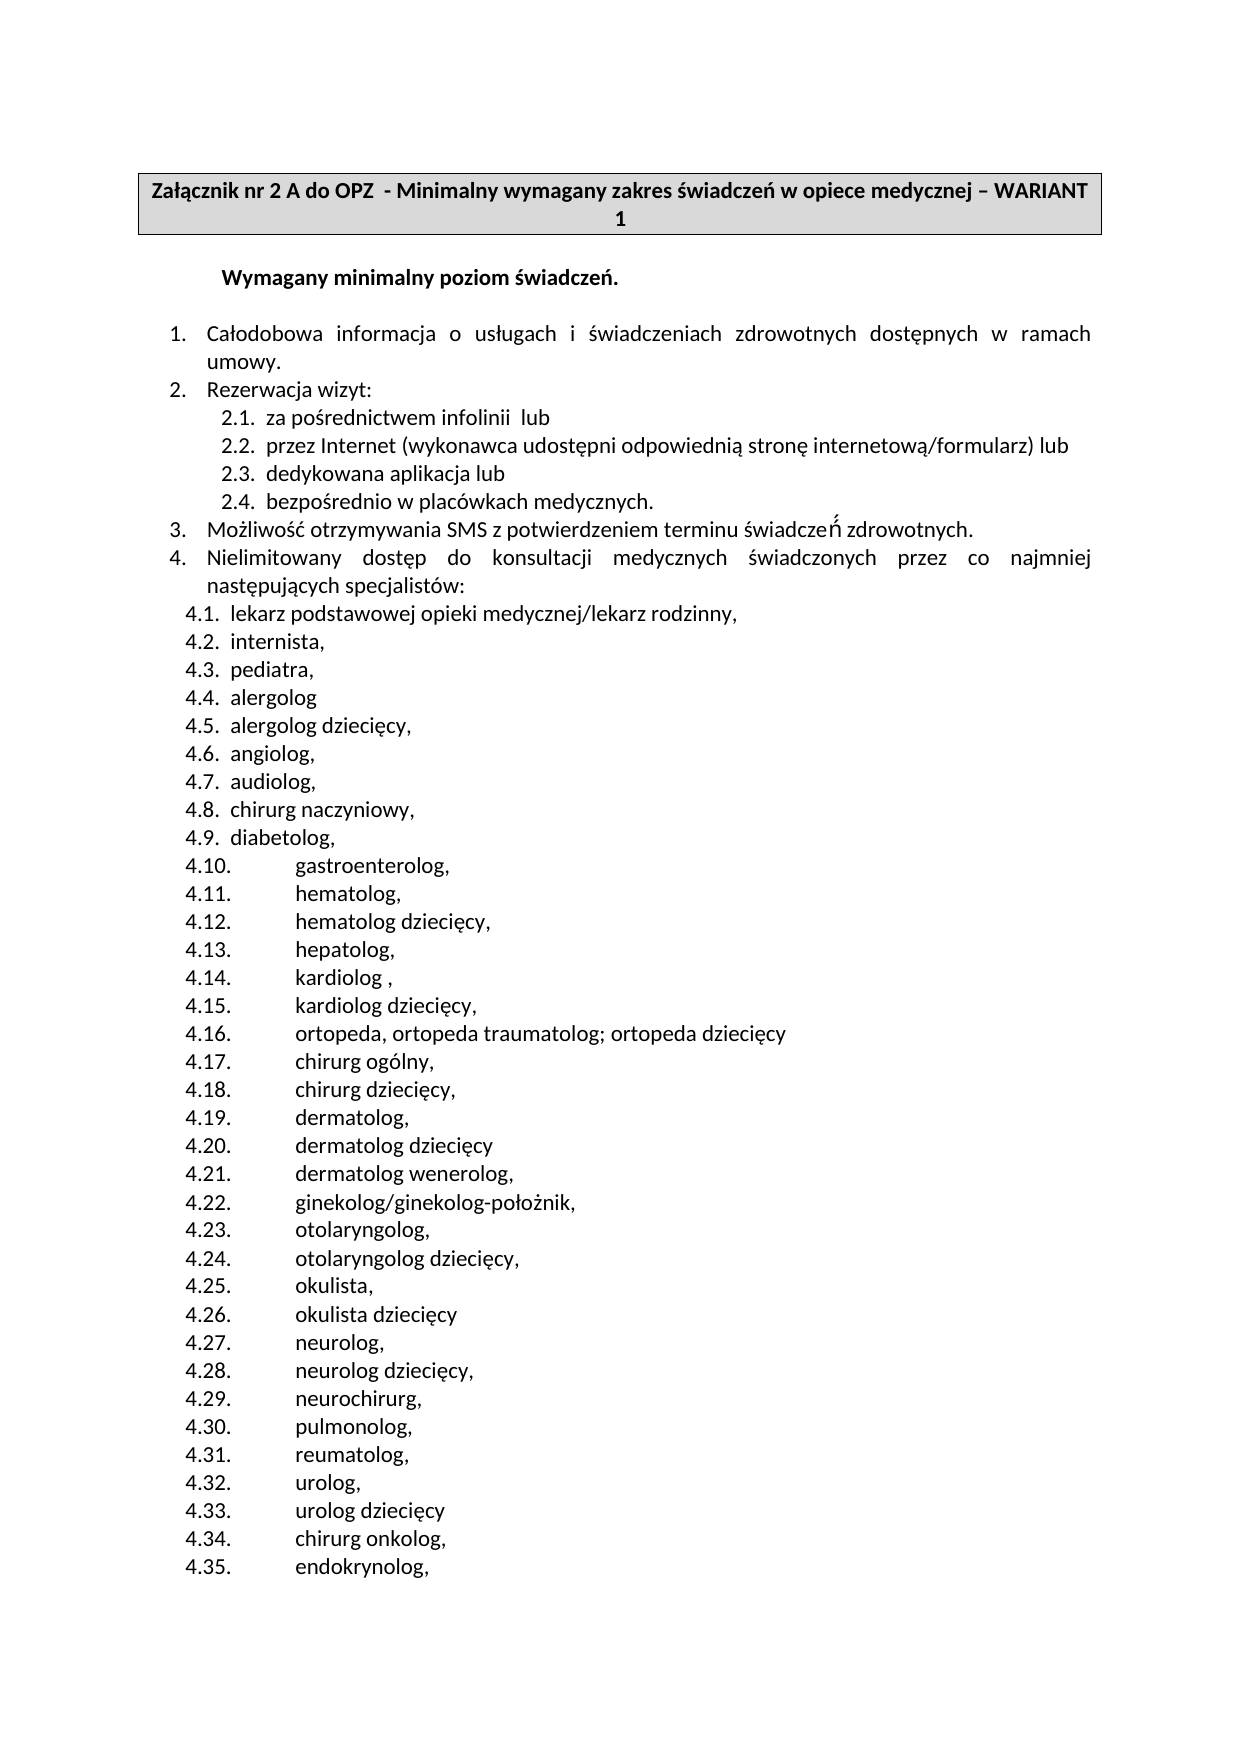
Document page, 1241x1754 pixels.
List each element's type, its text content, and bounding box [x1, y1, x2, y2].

list Nielimitowany dostęp do konsultacji medycznych świadczonych przez co najmniej następujących specjalistów: [169, 543, 1093, 599]
list lekarz podstawowej opieki medycznej/lekarz rodzinny, [185, 599, 1093, 627]
list alergolog [185, 683, 1093, 711]
list audiolog, [185, 767, 1093, 795]
list internista, [185, 627, 1093, 655]
list otolaryngolog, [185, 1216, 1093, 1244]
list okulista, [185, 1272, 1093, 1300]
list Możliwość otrzymywania SMS z potwierdzeniem terminu świadczeń́ zdrowotnych. [169, 515, 1093, 543]
list przez Internet (wykonawca udostępni odpowiednią stronę internetową/formularz) lub [221, 431, 1093, 459]
list ginekolog/ginekolog-położnik, [185, 1188, 1093, 1216]
list Całodobowa informacja o usługach i świadczeniach zdrowotnych dostępnych w ramach umowy. [169, 319, 1093, 375]
list angiolog, [185, 739, 1093, 767]
list hematolog dziecięcy, [185, 907, 1093, 935]
list dedykowana aplikacja lub [221, 459, 1093, 487]
list reumatolog, [185, 1440, 1093, 1468]
list bezpośrednio w placówkach medycznych. [221, 487, 1093, 515]
list dermatolog wenerolog, [185, 1159, 1093, 1188]
list endokrynolog, [185, 1552, 1093, 1580]
list ortopeda, ortopeda traumatolog; ortopeda dziecięcy [185, 1019, 1093, 1047]
list za pośrednictwem infolinii lub [221, 403, 1093, 431]
list kardiolog , [185, 963, 1093, 991]
list chirurg ogólny, [185, 1047, 1093, 1076]
list hepatolog, [185, 935, 1093, 963]
list Wymagany minimalny poziom świadczeń. [221, 263, 1093, 291]
list hematolog, [185, 879, 1093, 907]
list diabetolog, [185, 823, 1093, 851]
list chirurg onkolog, [185, 1524, 1093, 1552]
list pulmonolog, [185, 1412, 1093, 1440]
list okulista dziecięcy [185, 1300, 1093, 1328]
list alergolog dziecięcy, [185, 711, 1093, 739]
text Załącznik nr 2 A do OPZ - Minimalny wymagany zakres świadczeń w opiece medycznej – WARIANT 1 [139, 174, 1101, 234]
list kardiolog dziecięcy, [185, 991, 1093, 1019]
list urolog dziecięcy [185, 1496, 1093, 1524]
list otolaryngolog dziecięcy, [185, 1244, 1093, 1272]
list pediatra, [185, 655, 1093, 683]
list urolog, [185, 1468, 1093, 1496]
list gastroenterolog, [185, 851, 1093, 879]
list chirurg naczyniowy, [185, 795, 1093, 823]
list chirurg dziecięcy, [185, 1076, 1093, 1103]
list neurolog dziecięcy, [185, 1356, 1093, 1384]
list dermatolog dziecięcy [185, 1132, 1093, 1159]
list neurolog, [185, 1328, 1093, 1356]
list neurochirurg, [185, 1384, 1093, 1412]
list dermatolog, [185, 1103, 1093, 1132]
list Rezerwacja wizyt: [169, 375, 1093, 403]
